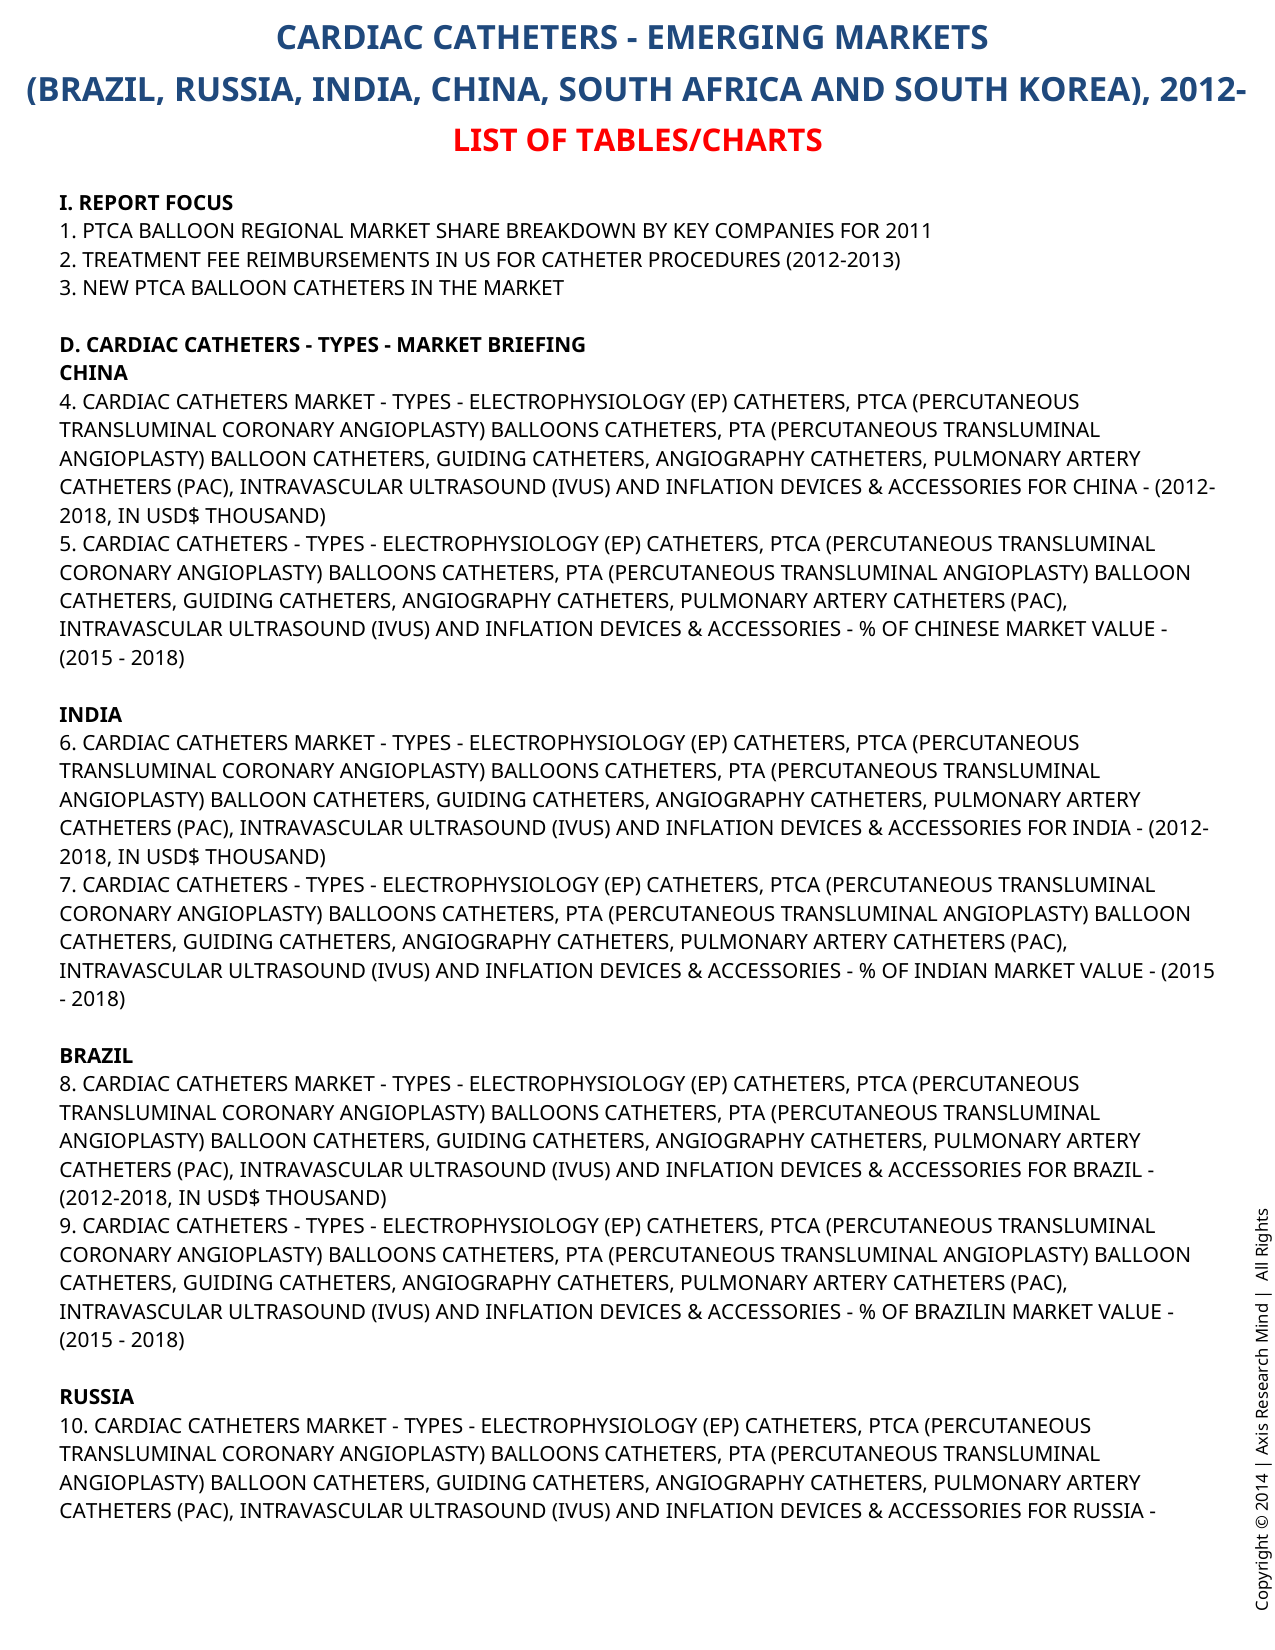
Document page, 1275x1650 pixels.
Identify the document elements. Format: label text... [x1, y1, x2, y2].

text D. CARDIAC CATHETERS - TYPES - MARKET BRIEFING [59, 330, 1216, 358]
text 7. CARDIAC CATHETERS - TYPES - ELECTROPHYSIOLOGY (EP) CATHETERS, PTCA (PERCUTANEOUS TRANSLUMINAL CORONARY ANGIOPLASTY) BALLOONS CATHETERS, PTA (PERCUTANEOUS TRANSLUMINAL ANGIOPLASTY) BALLOON CATHETERS, GUIDING CATHETERS, ANGIOGRAPHY CATHETERS, PULMONARY ARTERY CATHETERS (PAC), INTRAVASCULAR ULTRASOUND (IVUS) AND INFLATION DEVICES & ACCESSORIES - % OF INDIAN MARKET VALUE - (2015 - 2018) [59, 870, 1216, 1013]
text 1. PTCA BALLOON REGIONAL MARKET SHARE BREAKDOWN BY KEY COMPANIES FOR 2011 [59, 216, 1216, 245]
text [59, 1411, 1216, 1524]
text 5. CARDIAC CATHETERS - TYPES - ELECTROPHYSIOLOGY (EP) CATHETERS, PTCA (PERCUTANEOUS TRANSLUMINAL CORONARY ANGIOPLASTY) BALLOONS CATHETERS, PTA (PERCUTANEOUS TRANSLUMINAL ANGIOPLASTY) BALLOON CATHETERS, GUIDING CATHETERS, ANGIOGRAPHY CATHETERS, PULMONARY ARTERY CATHETERS (PAC), INTRAVASCULAR ULTRASOUND (IVUS) AND INFLATION DEVICES & ACCESSORIES - % OF CHINESE MARKET VALUE - (2015 - 2018) [59, 529, 1216, 671]
text INDIA [59, 700, 1216, 728]
text 3. NEW PTCA BALLOON CATHETERS IN THE MARKET [59, 273, 1216, 302]
text 8. CARDIAC CATHETERS MARKET - TYPES - ELECTROPHYSIOLOGY (EP) CATHETERS, PTCA (PERCUTANEOUS TRANSLUMINAL CORONARY ANGIOPLASTY) BALLOONS CATHETERS, PTA (PERCUTANEOUS TRANSLUMINAL ANGIOPLASTY) BALLOON CATHETERS, GUIDING CATHETERS, ANGIOGRAPHY CATHETERS, PULMONARY ARTERY CATHETERS (PAC), INTRAVASCULAR ULTRASOUND (IVUS) AND INFLATION DEVICES & ACCESSORIES FOR BRAZIL - (2012-2018, IN USD$ THOUSAND) [59, 1069, 1216, 1212]
text CHINA [59, 358, 1216, 387]
text 4. CARDIAC CATHETERS MARKET - TYPES - ELECTROPHYSIOLOGY (EP) CATHETERS, PTCA (PERCUTANEOUS TRANSLUMINAL CORONARY ANGIOPLASTY) BALLOONS CATHETERS, PTA (PERCUTANEOUS TRANSLUMINAL ANGIOPLASTY) BALLOON CATHETERS, GUIDING CATHETERS, ANGIOGRAPHY CATHETERS, PULMONARY ARTERY CATHETERS (PAC), INTRAVASCULAR ULTRASOUND (IVUS) AND INFLATION DEVICES & ACCESSORIES FOR CHINA - (2012-2018, IN USD$ THOUSAND) [59, 387, 1216, 529]
text LIST OF TABLES/CHARTS [59, 118, 1216, 161]
text 2. TREATMENT FEE REIMBURSEMENTS IN US FOR CATHETER PROCEDURES (2012-2013) [59, 245, 1216, 273]
text BRAZIL [59, 1041, 1216, 1069]
text I. REPORT FOCUS [59, 188, 1216, 216]
text RUSSIA [59, 1382, 1216, 1411]
text 9. CARDIAC CATHETERS - TYPES - ELECTROPHYSIOLOGY (EP) CATHETERS, PTCA (PERCUTANEOUS TRANSLUMINAL CORONARY ANGIOPLASTY) BALLOONS CATHETERS, PTA (PERCUTANEOUS TRANSLUMINAL ANGIOPLASTY) BALLOON CATHETERS, GUIDING CATHETERS, ANGIOGRAPHY CATHETERS, PULMONARY ARTERY CATHETERS (PAC), INTRAVASCULAR ULTRASOUND (IVUS) AND INFLATION DEVICES & ACCESSORIES - % OF BRAZILIN MARKET VALUE - (2015 - 2018) [59, 1212, 1216, 1354]
text 6. CARDIAC CATHETERS MARKET - TYPES - ELECTROPHYSIOLOGY (EP) CATHETERS, PTCA (PERCUTANEOUS TRANSLUMINAL CORONARY ANGIOPLASTY) BALLOONS CATHETERS, PTA (PERCUTANEOUS TRANSLUMINAL ANGIOPLASTY) BALLOON CATHETERS, GUIDING CATHETERS, ANGIOGRAPHY CATHETERS, PULMONARY ARTERY CATHETERS (PAC), INTRAVASCULAR ULTRASOUND (IVUS) AND INFLATION DEVICES & ACCESSORIES FOR INDIA - (2012-2018, IN USD$ THOUSAND) [59, 728, 1216, 870]
